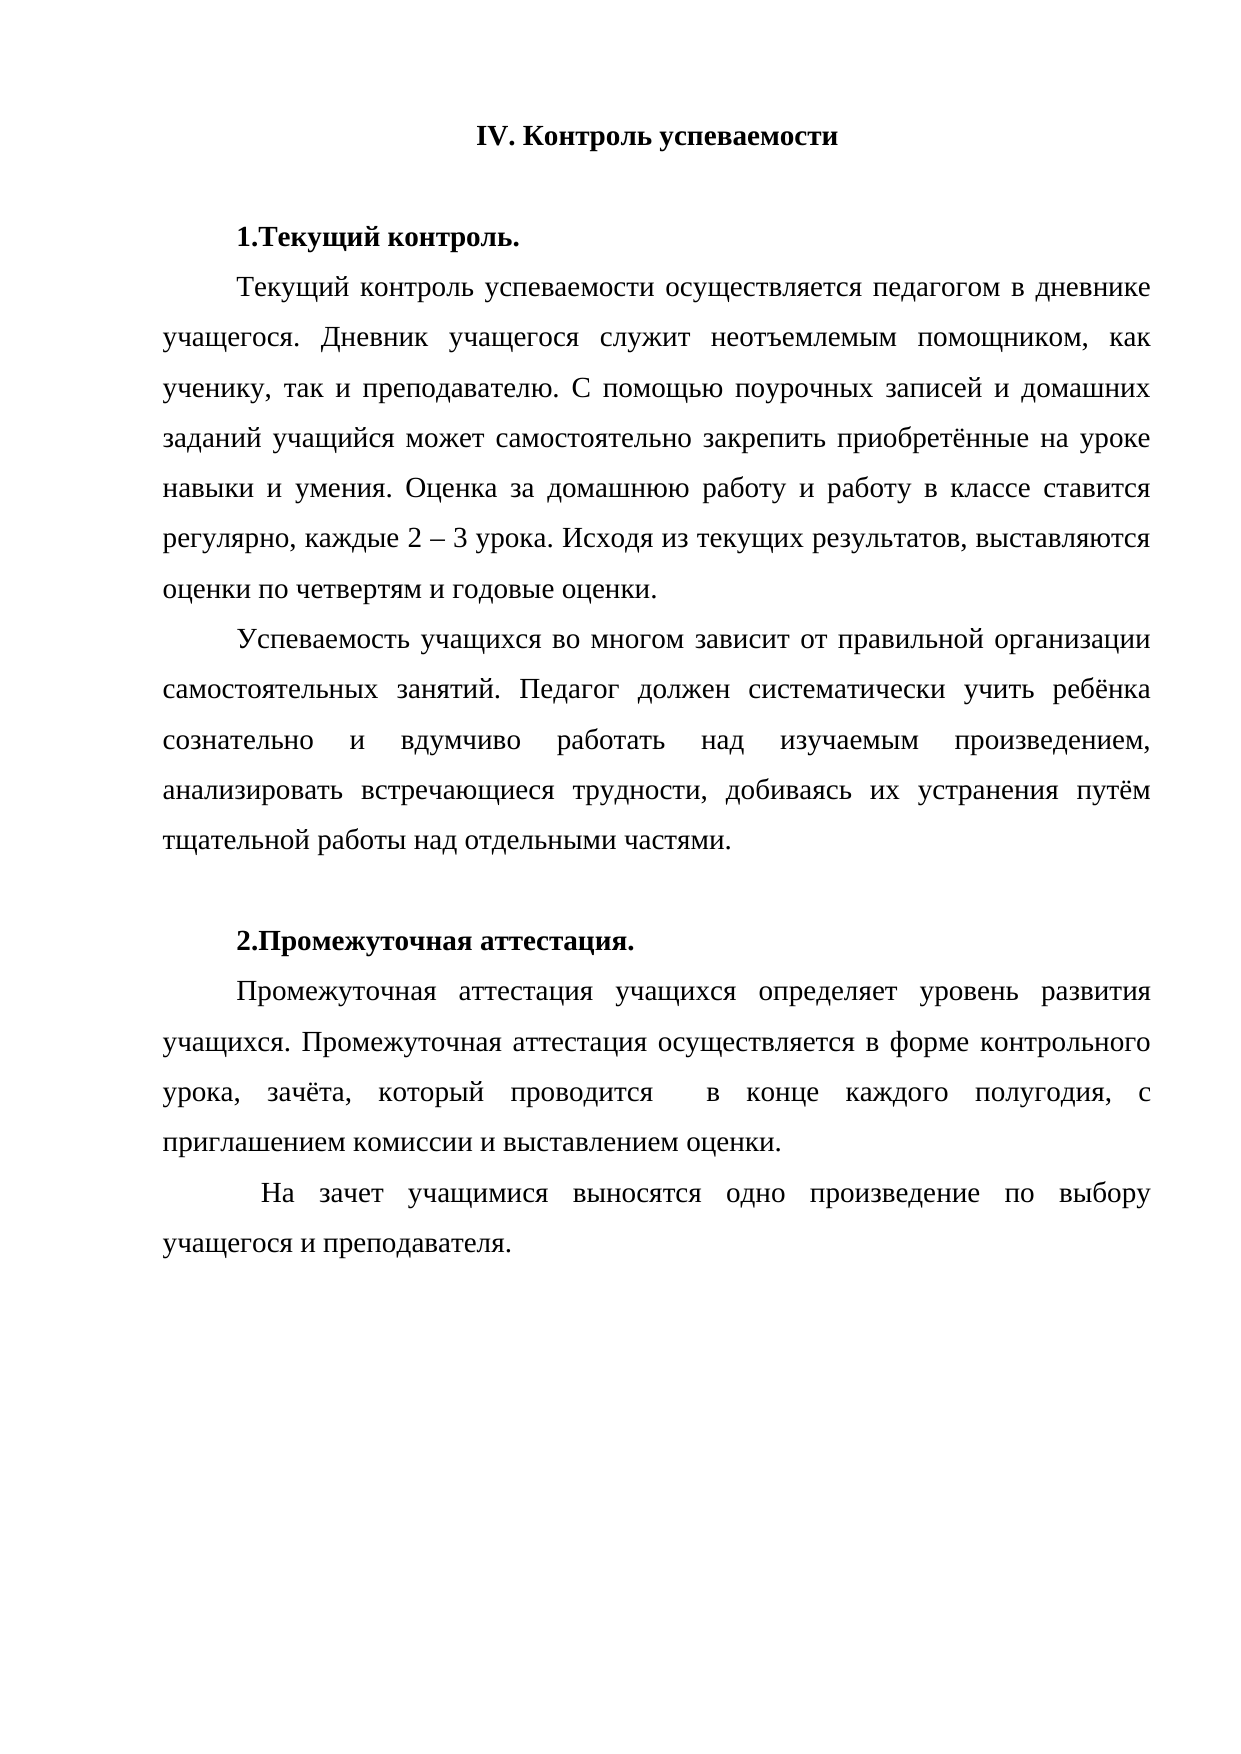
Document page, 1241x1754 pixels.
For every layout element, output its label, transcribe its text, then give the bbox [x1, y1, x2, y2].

text Успеваемость учащихся во многом зависит от правильной организации самостоятельных занятий. Педагог должен систематически учить ребёнка сознательно и вдумчиво работать над изучаемым произведением, анализировать встречающиеся трудности, добиваясь их устранения путём тщательной работы над отдельными частями. [162, 621, 1152, 856]
text Текущий контроль успеваемости осуществляется педагогом в дневнике учащегося. Дневник учащегося служит неотъемлемым помощником, как ученику, так и преподавателю. С помощью поурочных записей и домашних заданий учащийся может самостоятельно закрепить приобретённые на уроке навыки и умения. Оценка за домашнюю работу и работу в классе ставится регулярно, каждые 2 – 3 урока. Исходя из текущих результатов, выставляются оценки по четвертям и годовые оценки. [162, 269, 1152, 604]
text IV. Контроль успеваемости [162, 118, 1152, 152]
text На зачет учащимися выносятся одно произведение по выбору учащегося и преподавателя. [162, 1175, 1152, 1258]
text Промежуточная аттестация учащихся определяет уровень развития учащихся. Промежуточная аттестация осуществляется в форме контрольного урока, зачёта, который проводится в конце каждого полугодия, с приглашением комиссии и выставлением оценки. [162, 973, 1152, 1158]
text 1.Текущий контроль. [162, 219, 1152, 252]
text 2.Промежуточная аттестация. [162, 923, 1152, 957]
